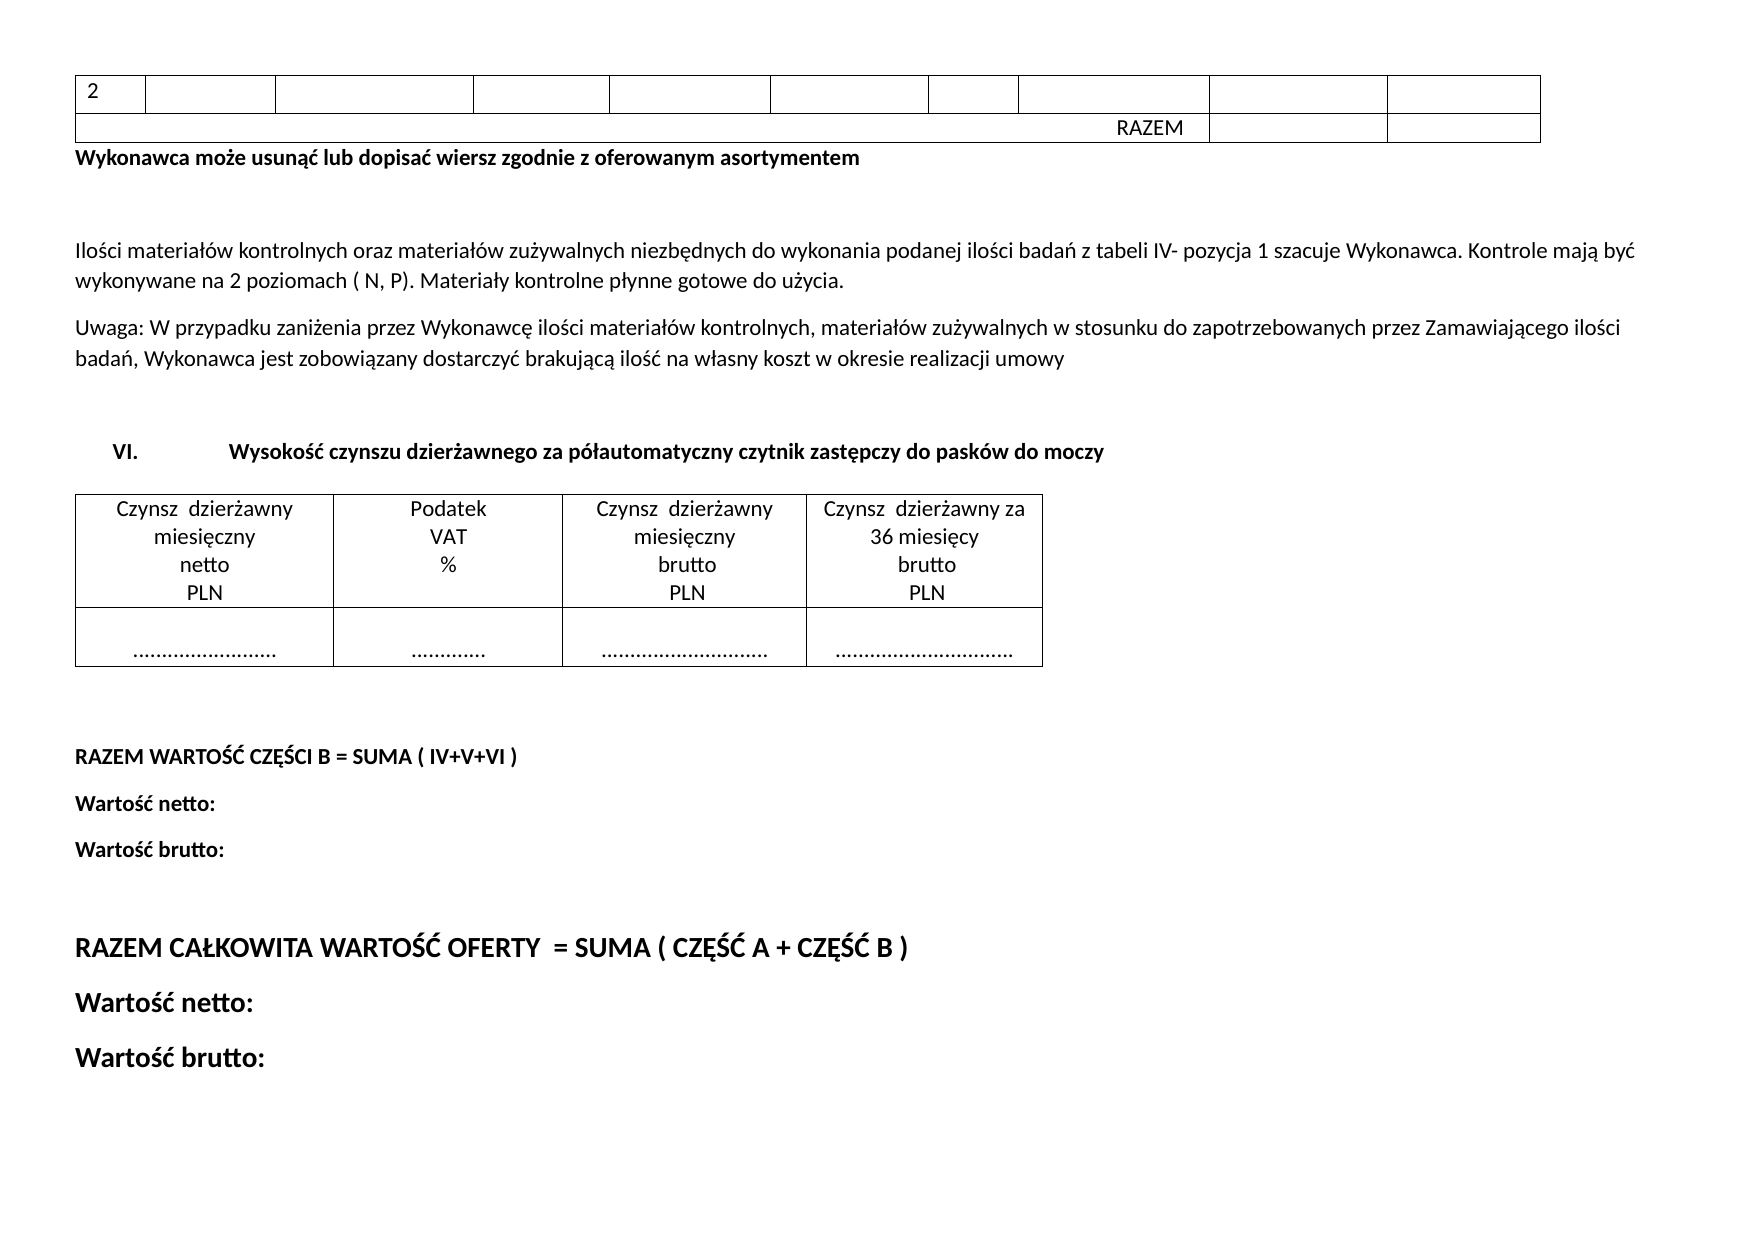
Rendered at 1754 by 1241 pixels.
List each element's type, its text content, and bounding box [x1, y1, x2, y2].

table_cell [1210, 76, 1387, 112]
text Wartość brutto: [75, 836, 1679, 863]
table_cell [771, 76, 928, 112]
table_header Czynsz dzierżawny miesięczny netto PLN [76, 495, 333, 607]
text RAZEM CAŁKOWITA WARTOŚĆ OFERTY = SUMA ( CZĘŚĆ A + CZĘŚĆ B ) [75, 929, 1679, 965]
text Wartość netto: [75, 789, 1679, 817]
text Wartość netto: [75, 984, 1679, 1020]
text Wartość brutto: [75, 1039, 1679, 1075]
table_cell [1019, 76, 1209, 112]
table_header Czynsz dzierżawny za 36 miesięcy brutto PLN [807, 495, 1042, 607]
table_cell ............................... [807, 608, 1042, 666]
text Wykonawca może usunąć lub dopisać wiersz zgodnie z oferowanym asortymentem [75, 143, 1679, 171]
table_cell RAZEM [76, 114, 1209, 142]
table_header Podatek VAT % [334, 495, 562, 607]
table_cell 2 [76, 76, 145, 112]
table_cell [276, 76, 473, 112]
table_cell ......................... [76, 608, 333, 666]
table_cell [1388, 114, 1540, 142]
text Uwaga: W przypadku zaniżenia przez Wykonawcę ilości materiałów kontrolnych, materiałów zużywalnych w stosunku do zapotrzebowanych przez Zamawiającego ilości badań, Wykonawca jest zobowiązany dostarczyć brakującą ilość na własny koszt w okresie realizacji umowy [75, 313, 1679, 372]
list Wysokość czynszu dzierżawnego za półautomatyczny czytnik zastępczy do pasków do moczy [112, 437, 1679, 465]
table_cell ............................. [563, 608, 806, 666]
table_cell [146, 76, 275, 112]
table_cell [1210, 114, 1387, 142]
table_cell [929, 76, 1018, 112]
table_cell [474, 76, 609, 112]
table_header Czynsz dzierżawny miesięczny brutto PLN [563, 495, 806, 607]
table_cell ............. [334, 608, 562, 666]
table_cell [610, 76, 770, 112]
text Ilości materiałów kontrolnych oraz materiałów zużywalnych niezbędnych do wykonania podanej ilości badań z tabeli IV- pozycja 1 szacuje Wykonawca. Kontrole mają być wykonywane na 2 poziomach ( N, P). Materiały kontrolne płynne gotowe do użycia. [75, 236, 1679, 294]
text RAZEM WARTOŚĆ CZĘŚCI B = SUMA ( IV+V+VI ) [75, 742, 1679, 770]
table_cell [1388, 76, 1540, 112]
